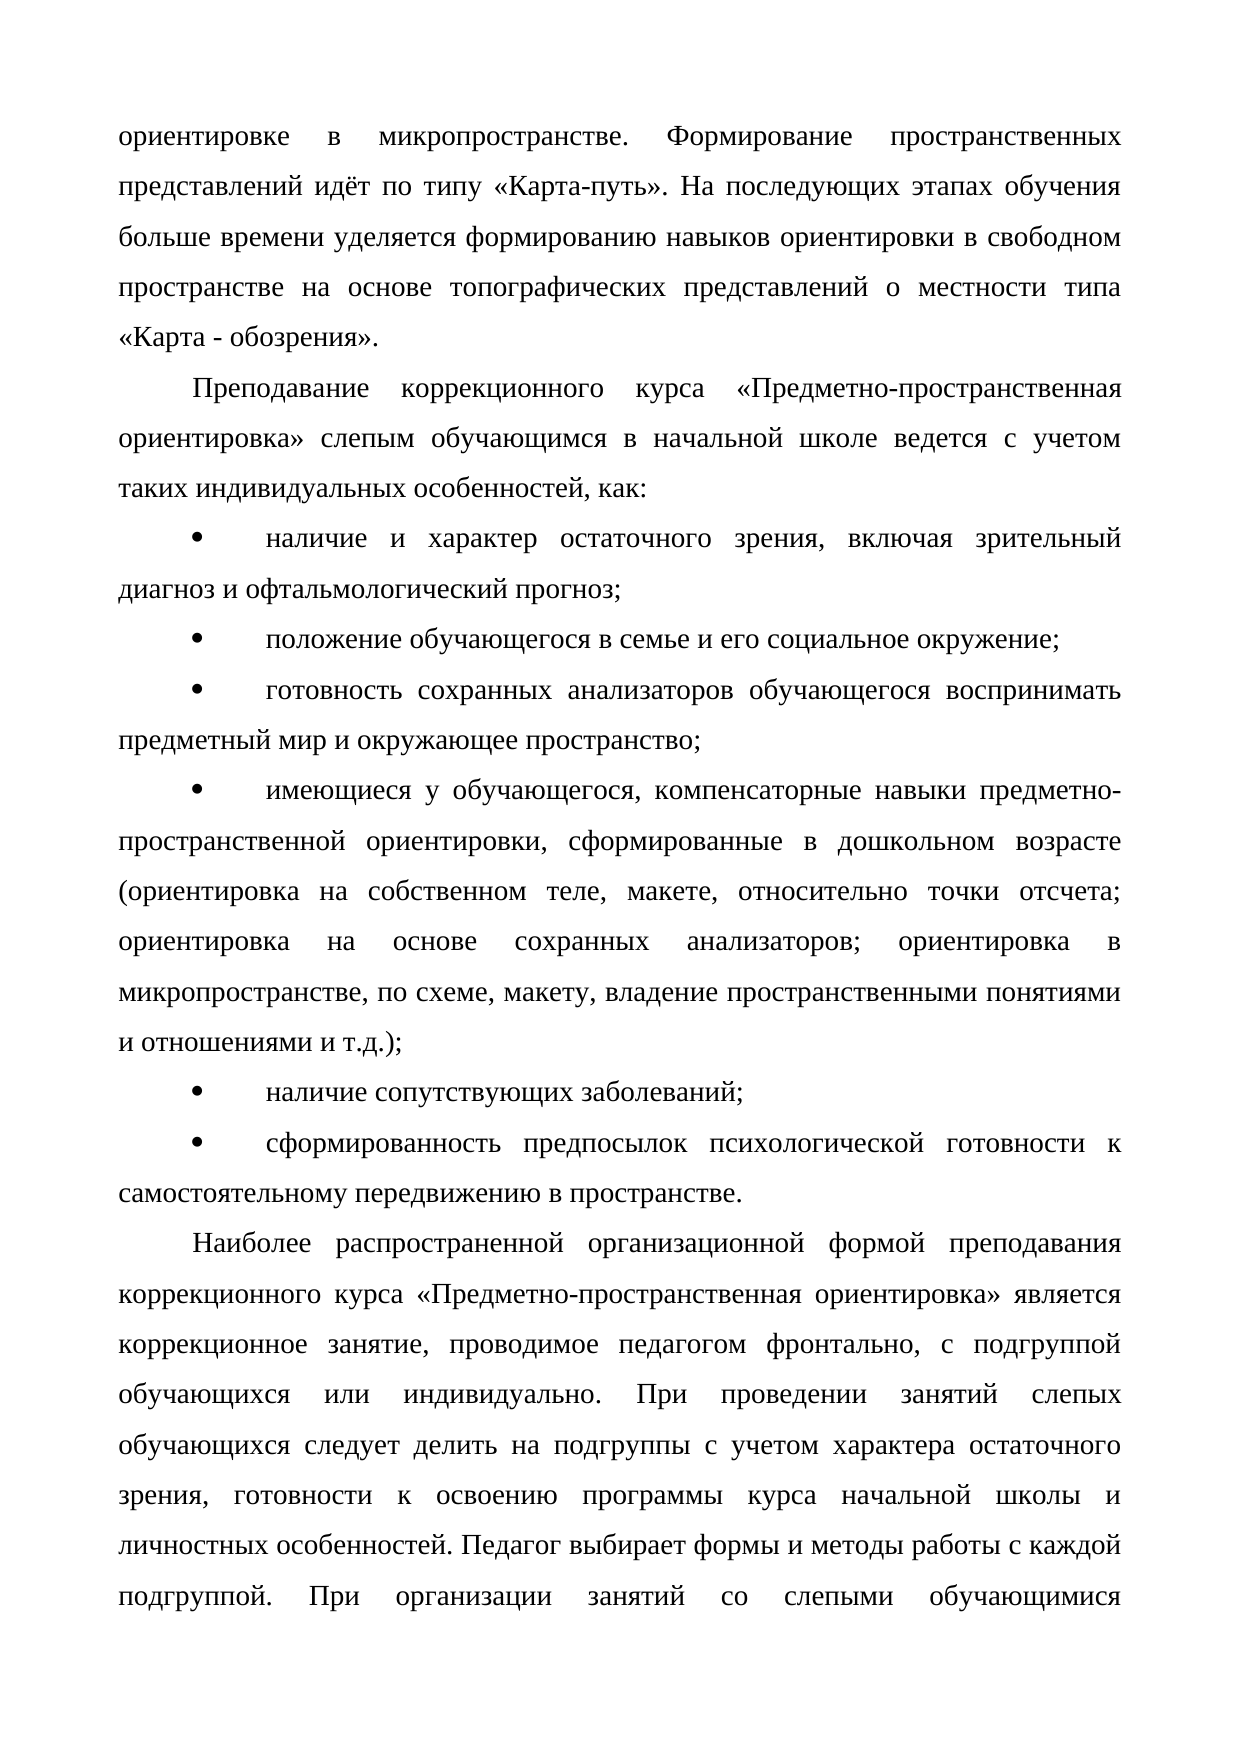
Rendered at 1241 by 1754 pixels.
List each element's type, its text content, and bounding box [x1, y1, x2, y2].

list наличие сопутствующих заболеваний; [118, 1074, 1122, 1108]
list готовность сохранных анализаторов обучающегося воспринимать предметный мир и окружающее пространство; [118, 672, 1122, 756]
list имеющиеся у обучающегося, компенсаторные навыки предметно-пространственной ориентировки, сформированные в дошкольном возрасте (ориентировка на собственном теле, макете, относительно точки отсчета; ориентировка на основе сохранных анализаторов; ориентировка в микропространстве, по схеме, макету, владение пространственными понятиями и отношениями и т.д.); [118, 772, 1122, 1058]
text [118, 118, 1122, 353]
list наличие и характер остаточного зрения, включая зрительный диагноз и офтальмологический прогноз; [118, 521, 1122, 604]
text Преподавание коррекционного курса «Предметно-пространственная ориентировка» слепым обучающимся в начальной школе ведется с учетом таких индивидуальных особенностей, как: [118, 370, 1122, 504]
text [118, 1226, 1122, 1611]
list сформированность предпосылок психологической готовности к самостоятельному передвижению в пространстве. [118, 1125, 1122, 1209]
list положение обучающегося в семье и его социальное окружение; [118, 621, 1122, 655]
